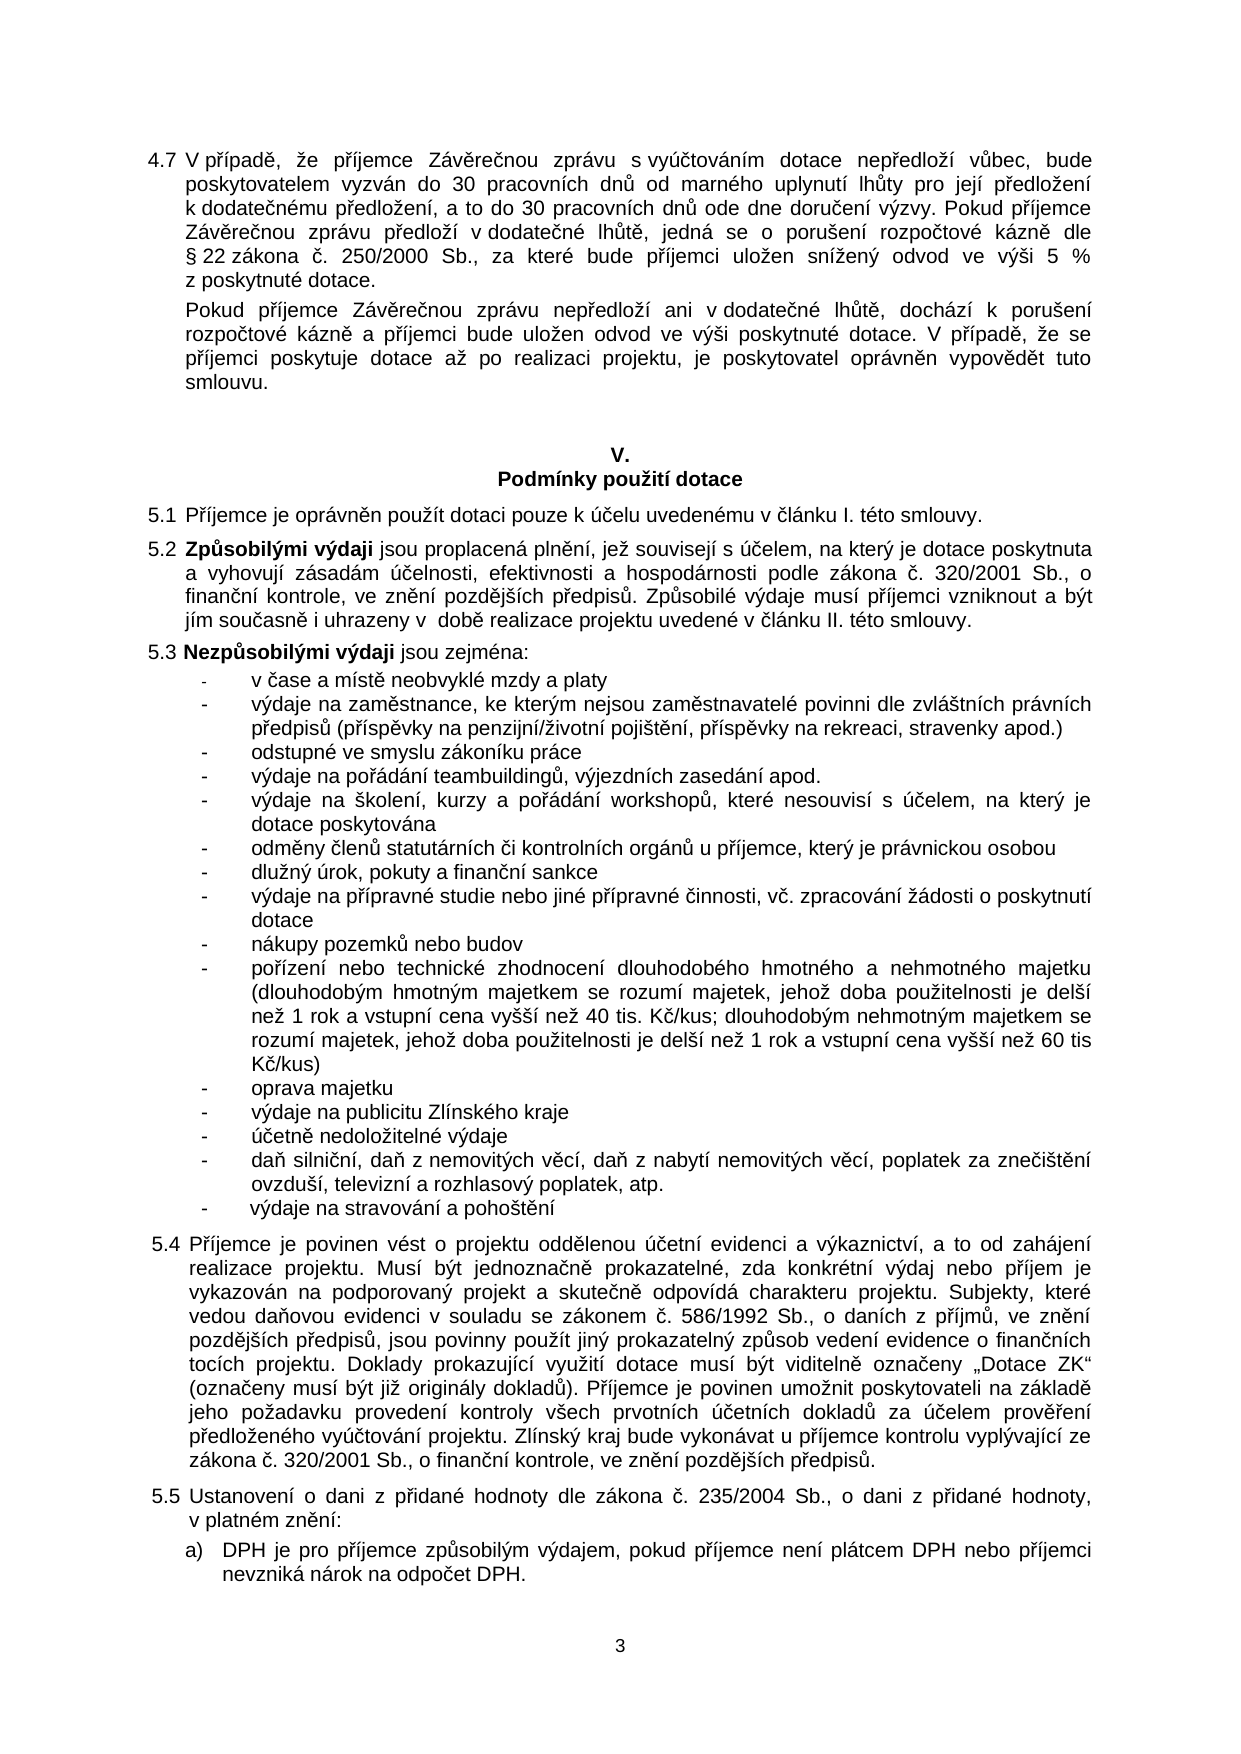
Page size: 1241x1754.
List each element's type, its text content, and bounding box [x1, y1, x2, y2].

list Nezpůsobilými výdaji jsou zejména: [148, 639, 1093, 663]
list oprava majetku [201, 1076, 1093, 1099]
list výdaje na pořádání teambuildingů, výjezdních zasedání apod. [201, 764, 1093, 788]
list odstupné ve smyslu zákoníku práce [201, 740, 1093, 764]
list Způsobilými výdaji jsou proplacená plnění, jež souvisejí s účelem, na který je dotace poskytnuta a vyhovují zásadám účelnosti, efektivnosti a hospodárnosti podle zákona č. 320/2001 Sb., o finanční kontrole, ve znění pozdějších předpisů. Způsobilé výdaje musí příjemci vzniknout a být jím současně i uhrazeny v době realizace projektu uvedené v článku II. této smlouvy. [148, 536, 1093, 632]
list výdaje na přípravné studie nebo jiné přípravné činnosti, vč. zpracování žádosti o poskytnutí dotace [201, 884, 1093, 932]
text Podmínky použití dotace [148, 466, 1093, 490]
list Ustanovení o dani z přidané hodnoty dle zákona č. 235/2004 Sb., o dani z přidané hodnoty, v platném znění: [151, 1484, 1093, 1532]
list Příjemce je oprávněn použít dotaci pouze k účelu uvedenému v článku I. této smlouvy. [148, 503, 1093, 527]
list daň silniční, daň z nemovitých věcí, daň z nabytí nemovitých věcí, poplatek za znečištění ovzduší, televizní a rozhlasový poplatek, atp. [201, 1147, 1093, 1195]
list výdaje na publicitu Zlínského kraje [201, 1099, 1093, 1123]
list - odměny členů statutárních či kontrolních orgánů u příjemce, který je právnickou osobou [201, 836, 1093, 860]
list účetně nedoložitelné výdaje [201, 1123, 1093, 1147]
text Pokud příjemce Závěrečnou zprávu nepředloží ani v dodatečné lhůtě, dochází k porušení rozpočtové kázně a příjemci bude uložen odvod ve výši poskytnuté dotace. V případě, že se příjemci poskytuje dotace až po realizaci projektu, je poskytovatel oprávněn vypovědět tuto smlouvu. [185, 298, 1093, 393]
list DPH je pro příjemce způsobilým výdajem, pokud příjemce není plátcem DPH nebo příjemci nevzniká nárok na odpočet DPH. [185, 1538, 1093, 1586]
list - výdaje na školení, kurzy a pořádání workshopů, které nesouvisí s účelem, na který je dotace poskytována [201, 788, 1093, 836]
list výdaje na stravování a pohoštění [201, 1195, 1093, 1219]
list V případě, že příjemce Závěrečnou zprávu s vyúčtováním dotace nepředloží vůbec, bude poskytovatelem vyzván do 30 pracovních dnů od marného uplynutí lhůty pro její předložení k dodatečnému předložení, a to do 30 pracovních dnů ode dne doručení výzvy. Pokud příjemce Závěrečnou zprávu předloží v dodatečné lhůtě, jedná se o porušení rozpočtové kázně dle § 22 zákona č. 250/2000 Sb., za které bude příjemci uložen snížený odvod ve výši 5 % z poskytnuté dotace. [148, 148, 1093, 291]
list nákupy pozemků nebo budov [201, 932, 1093, 956]
list v čase a místě neobvyklé mzdy a platy [201, 668, 1093, 692]
list výdaje na zaměstnance, ke kterým nejsou zaměstnavatelé povinni dle zvláštních právních předpisů (příspěvky na penzijní/životní pojištění, příspěvky na rekreaci, stravenky apod.) [201, 692, 1093, 740]
list Příjemce je povinen vést o projektu oddělenou účetní evidenci a výkaznictví, a to od zahájení realizace projektu. Musí být jednoznačně prokazatelné, zda konkrétní výdaj nebo příjem je vykazován na podporovaný projekt a skutečně odpovídá charakteru projektu. Subjekty, které vedou daňovou evidenci v souladu se zákonem č. 586/1992 Sb., o daních z příjmů, ve znění pozdějších předpisů, jsou povinny použít jiný prokazatelný způsob vedení evidence o finančních tocích projektu. Doklady prokazující využití dotace musí být viditelně označeny „Dotace ZK“ (označeny musí být již originály dokladů). Příjemce je povinen umožnit poskytovateli na základě jeho požadavku provedení kontroly všech prvotních účetních dokladů za účelem prověření předloženého vyúčtování projektu. Zlínský kraj bude vykonávat u příjemce kontrolu vyplývající ze zákona č. 320/2001 Sb., o finanční kontrole, ve znění pozdějších předpisů. [151, 1232, 1093, 1471]
text V. [148, 442, 1093, 466]
list pořízení nebo technické zhodnocení dlouhodobého hmotného a nehmotného majetku (dlouhodobým hmotným majetkem se rozumí majetek, jehož doba použitelnosti je delší než 1 rok a vstupní cena vyšší než 40 tis. Kč/kus; dlouhodobým nehmotným majetkem se rozumí majetek, jehož doba použitelnosti je delší než 1 rok a vstupní cena vyšší než 60 tis Kč/kus) [201, 956, 1093, 1076]
list dlužný úrok, pokuty a finanční sankce [201, 860, 1093, 884]
